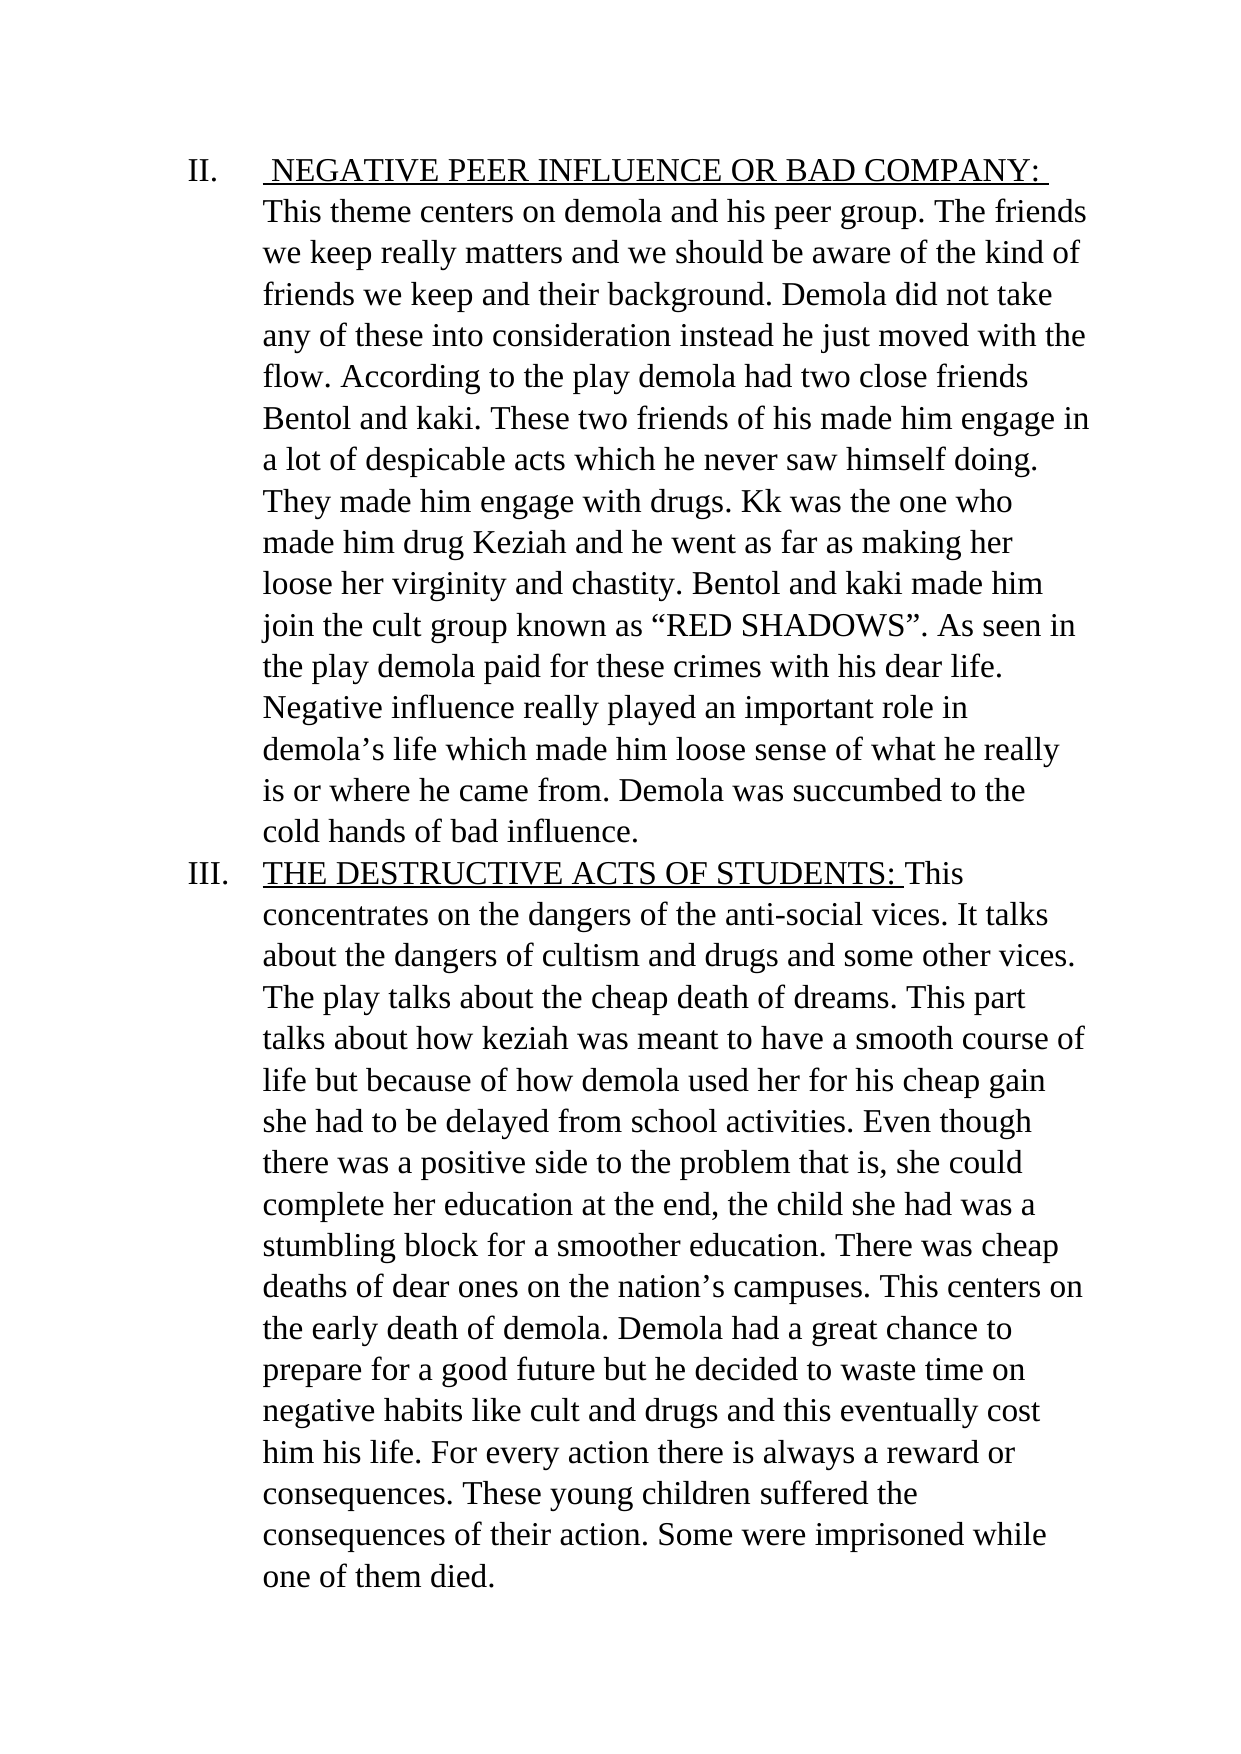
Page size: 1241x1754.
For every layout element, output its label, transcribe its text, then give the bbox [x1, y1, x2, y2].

list NEGATIVE PEER INFLUENCE OR BAD COMPANY: This theme centers on demola and his peer group. The friends we keep really matters and we should be aware of the kind of friends we keep and their background. Demola did not take any of these into consideration instead he just moved with the flow. According to the play demola had two close friends Bentol and kaki. These two friends of his made him engage in a lot of despicable acts which he never saw himself doing. They made him engage with drugs. Kk was the one who made him drug Keziah and he went as far as making her loose her virginity and chastity. Bentol and kaki made him join the cult group known as “RED SHADOWS”. As seen in the play demola paid for these crimes with his dear life. Negative influence really played an important role in demola’s life which made him loose sense of what he really is or where he came from. Demola was succumbed to the cold hands of bad influence. [187, 150, 1090, 850]
list THE DESTRUCTIVE ACTS OF STUDENTS: This concentrates on the dangers of the anti-social vices. It talks about the dangers of cultism and drugs and some other vices. The play talks about the cheap death of dreams. This part talks about how keziah was meant to have a smooth course of life but because of how demola used her for his cheap gain she had to be delayed from school activities. Even though there was a positive side to the problem that is, she could complete her education at the end, the child she had was a stumbling block for a smoother education. There was cheap deaths of dear ones on the nation’s campuses. This centers on the early death of demola. Demola had a great chance to prepare for a good future but he decided to waste time on negative habits like cult and drugs and this eventually cost him his life. For every action there is always a reward or consequences. These young children suffered the consequences of their action. Some were imprisoned while one of them died. [187, 853, 1090, 1594]
